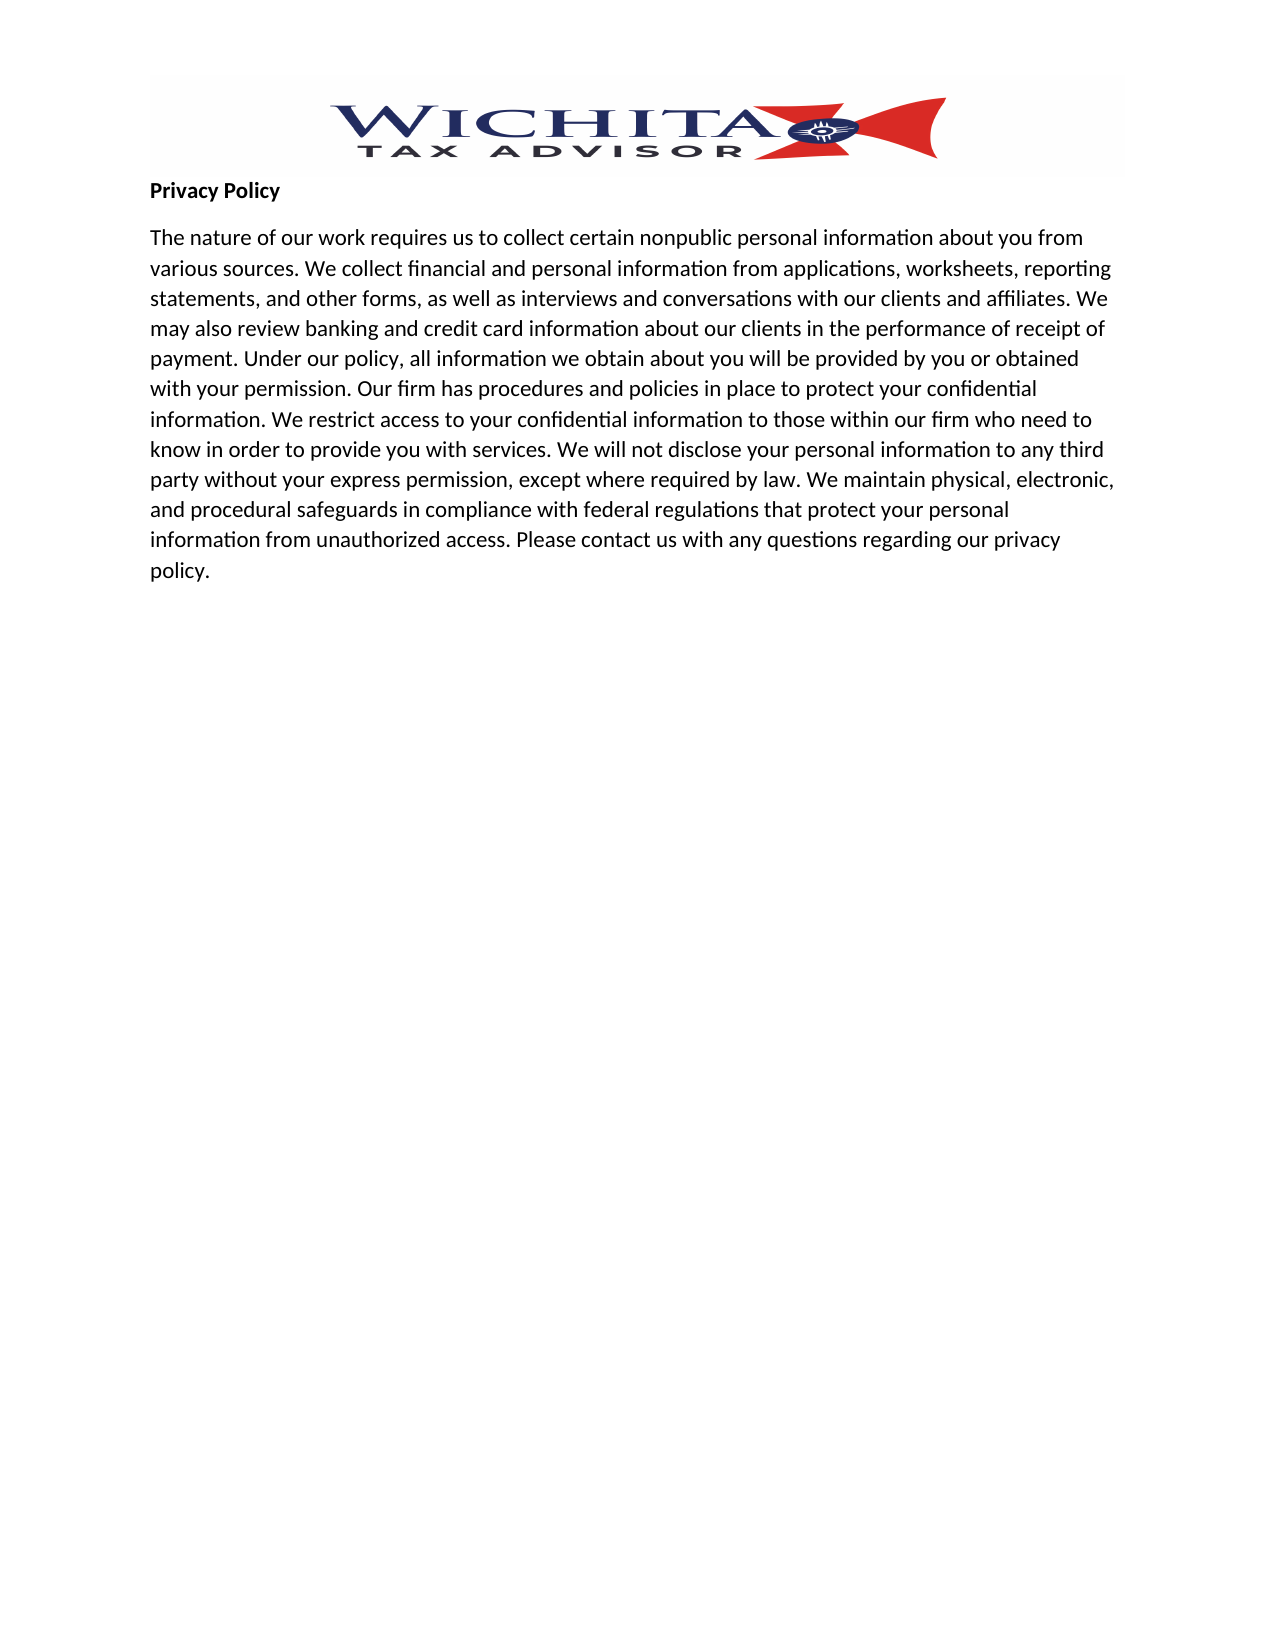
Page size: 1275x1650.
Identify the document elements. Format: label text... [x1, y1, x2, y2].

text Privacy Policy [150, 177, 1125, 205]
text The nature of our work requires us to collect certain nonpublic personal information about you from various sources. We collect financial and personal information from applications, worksheets, reporting statements, and other forms, as well as interviews and conversations with our clients and affiliates. We may also review banking and credit card information about our clients in the performance of receipt of payment. Under our policy, all information we obtain about you will be provided by you or obtained with your permission. Our firm has procedures and policies in place to protect your confidential information. We restrict access to your confidential information to those within our firm who need to know in order to provide you with services. We will not disclose your personal information to any third party without your express permission, except where required by law. We maintain physical, electronic, and procedural safeguards in compliance with federal regulations that protect your personal information from unauthorized access. Please contact us with any questions regarding our privacy policy. [150, 223, 1125, 584]
picture [150, 75, 1125, 177]
